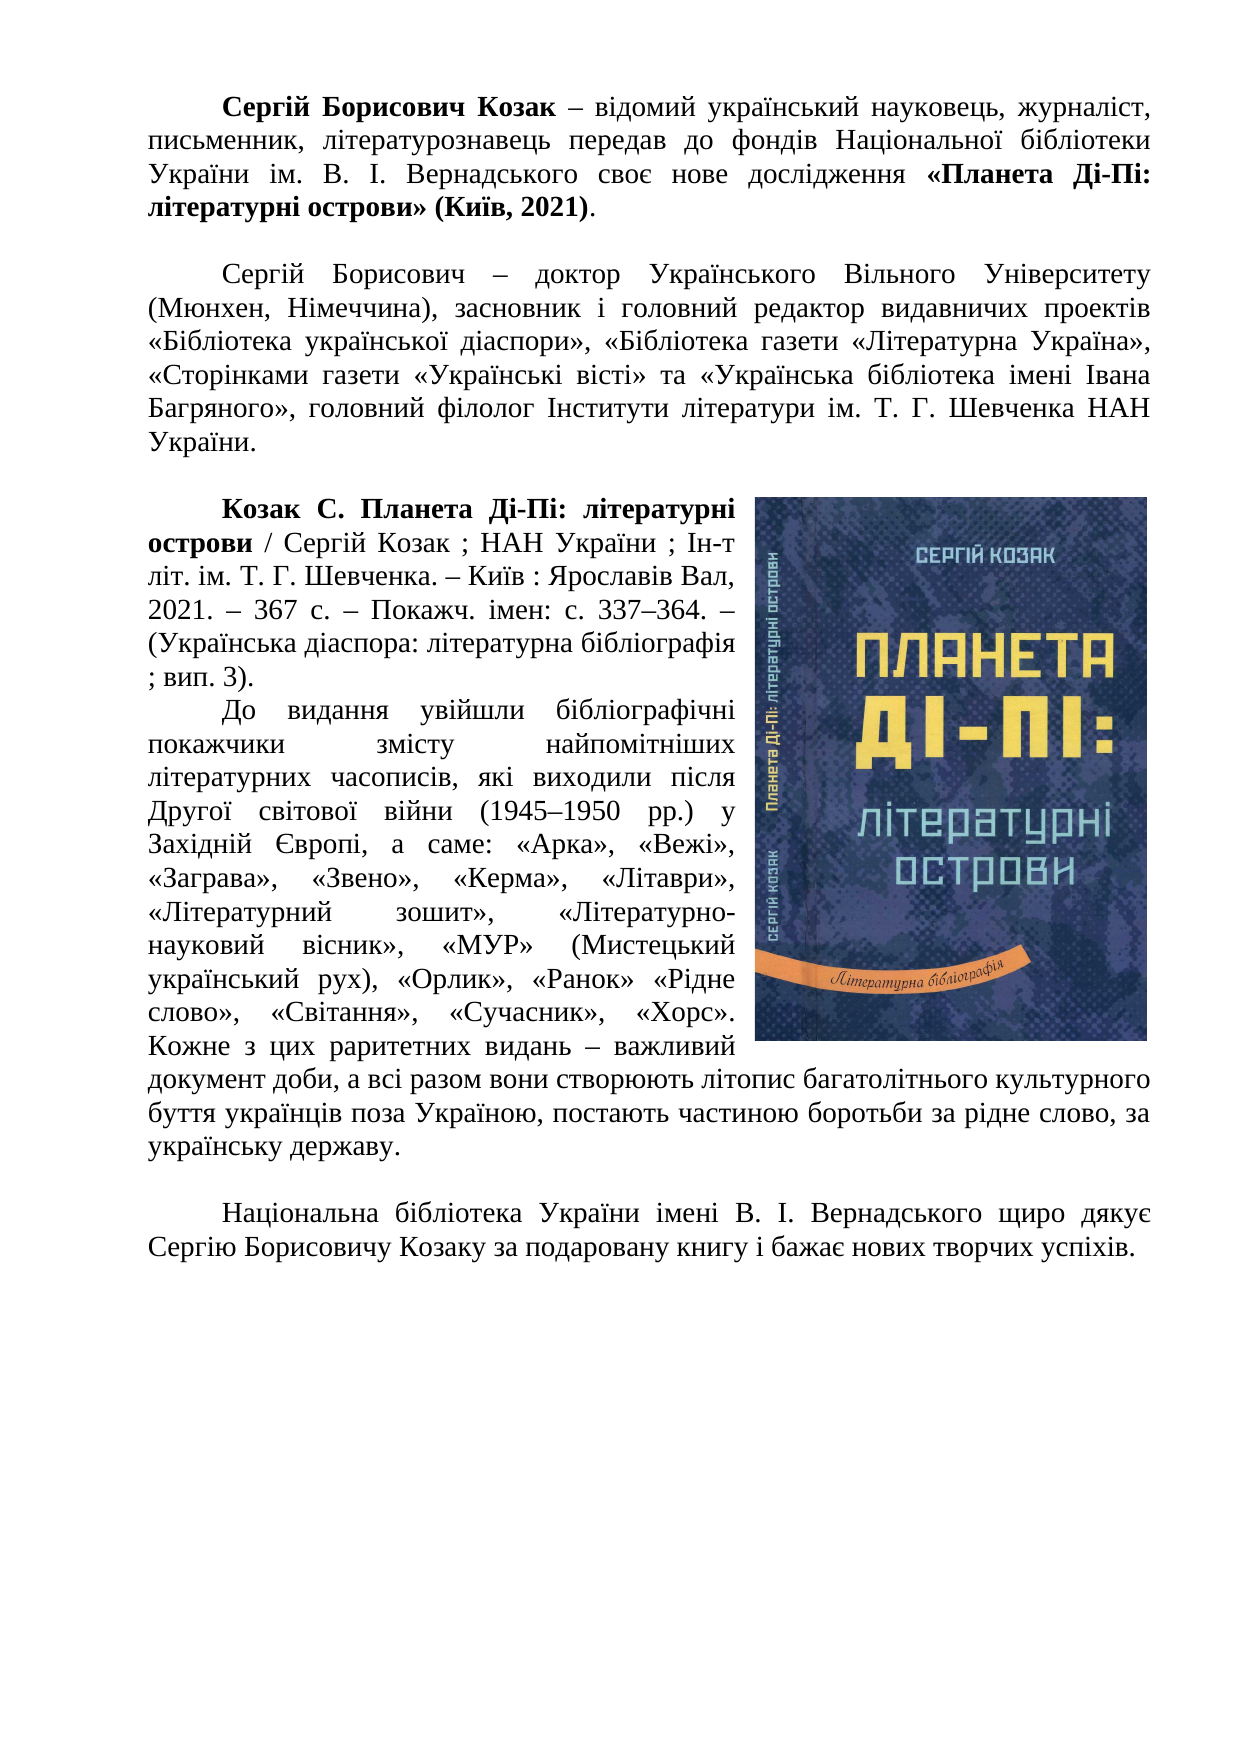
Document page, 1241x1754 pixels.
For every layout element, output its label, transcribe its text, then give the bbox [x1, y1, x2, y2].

text Національна бібліотека України імені В. І. Вернадського щиро дякує Сергію Борисовичу Козаку за подаровану книгу і бажає нових творчих успіхів. [148, 1196, 1152, 1263]
text Сергій Борисович Козак – відомий український науковець, журналіст, письменник, літературознавець передав до фондів Національної бібліотеки України ім. В. І. Вернадського своє нове дослідження «Планета Ді-Пі: літературні острови» (Київ, 2021). [148, 89, 1152, 223]
text Козак С. Планета Ді-Пі: літературні острови / Сергій Козак ; НАН України ; Ін-т літ. ім. Т. Г. Шевченка. – Київ : Ярославів Вал, 2021. – 367 с. – Покажч. імен: с. 337–364. – (Українська діаспора: літературна бібліографія ; вип. 3). [148, 491, 1152, 692]
picture [754, 497, 1147, 1041]
text Сергій Борисович – доктор Українського Вільного Університету (Мюнхен, Німеччина), засновник і головний редактор видавничих проектів «Бібліотека української діаспори», «Бібліотека газети «Літературна Україна», «Сторінками газети «Українські вісті» та «Українська бібліотека імені Івана Багряного», головний філолог Інститути літератури ім. Т. Г. Шевченка НАН України. [148, 256, 1152, 458]
text До видання увійшли бібліографічні покажчики змісту найпомітніших літературних часописів, які виходили після Другої світової війни (1945–1950 рр.) у Західній Європі, а саме: «Арка», «Вежі», «Заграва», «Звено», «Керма», «Літаври», «Літературний зошит», «Літературно-науковий вісник», «МУР» (Мистецький український рух), «Орлик», «Ранок» «Рідне слово», «Світання», «Сучасник», «Хорс». Кожне з цих раритетних видань – важливий документ доби, а всі разом вони створюють літопис багатолітнього культурного буття українців поза Україною, постають частиною боротьби за рідне слово, за українську державу. [148, 692, 1152, 1162]
